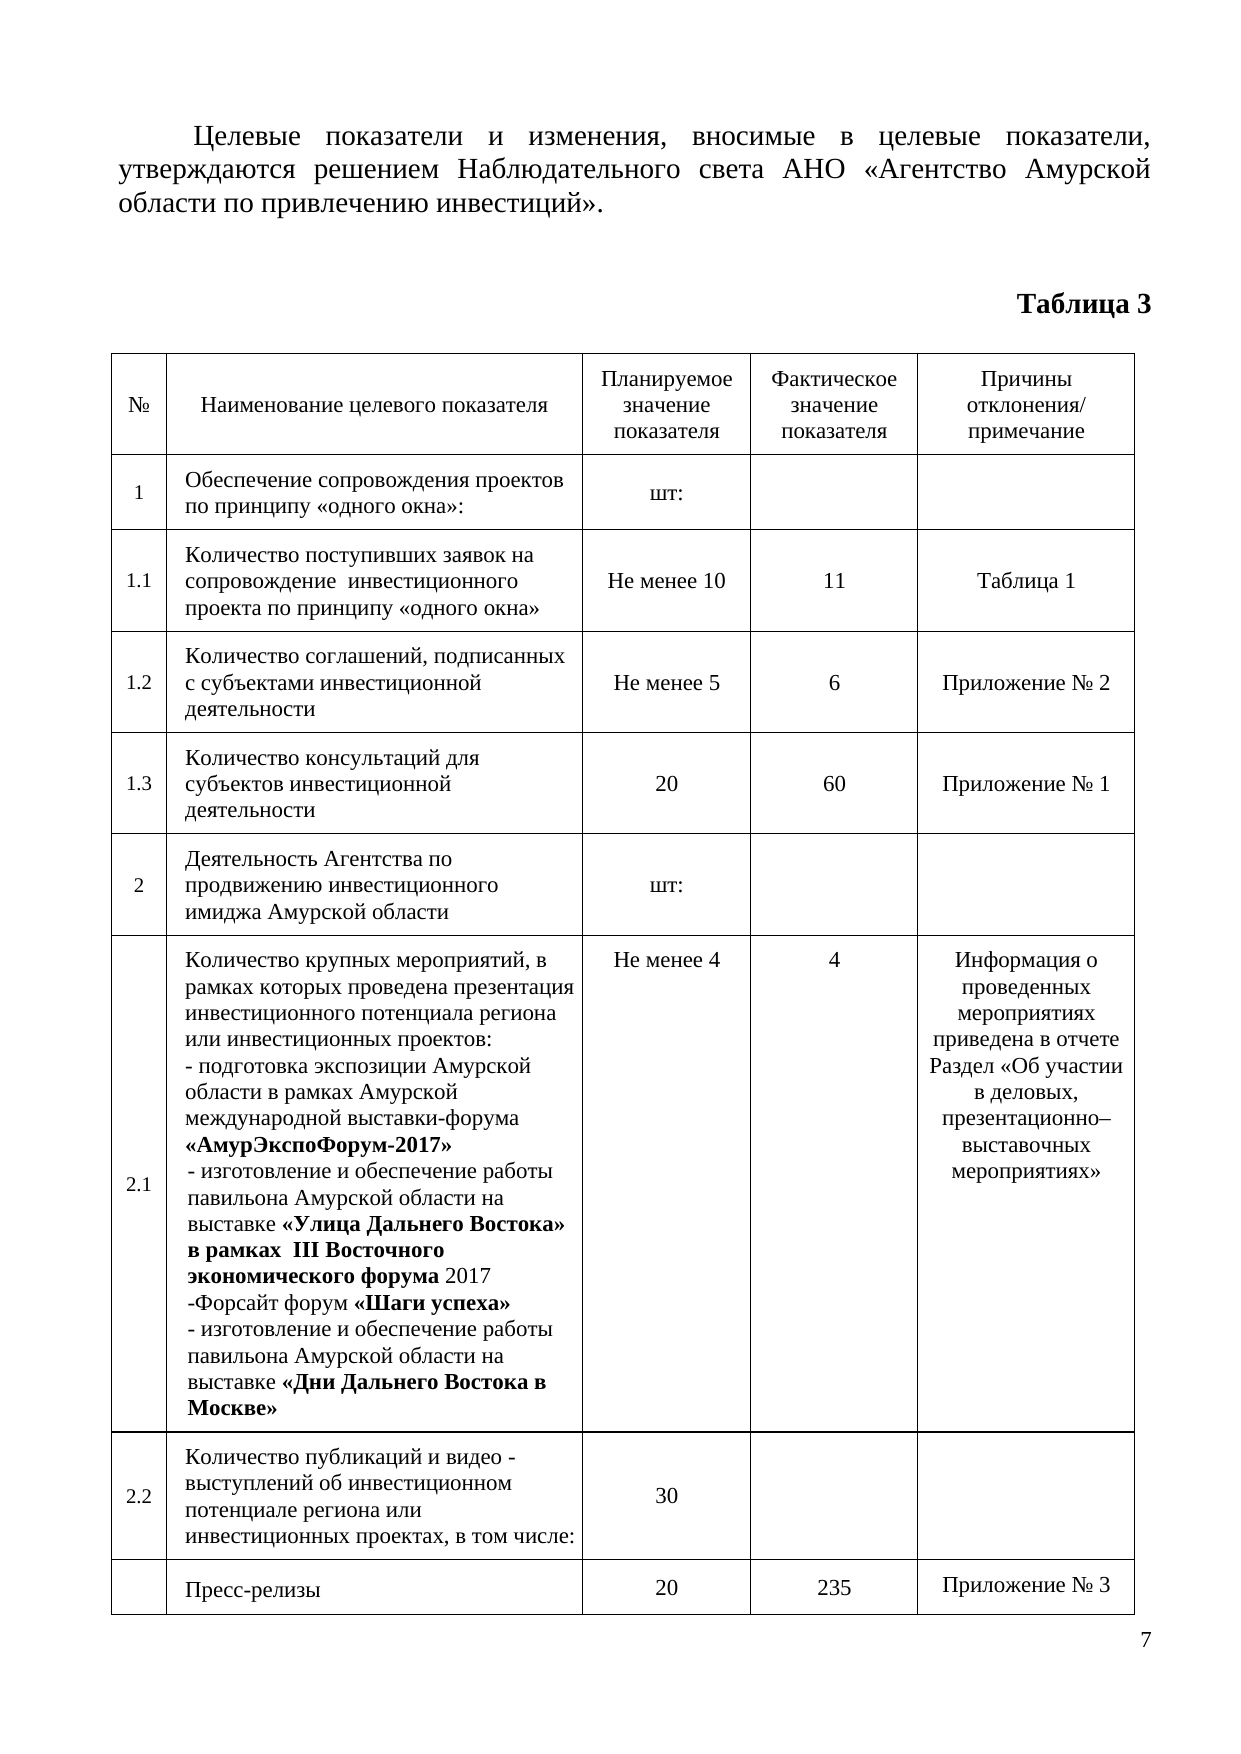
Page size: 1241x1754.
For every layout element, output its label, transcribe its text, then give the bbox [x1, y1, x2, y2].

table_cell [751, 455, 917, 529]
text Таблица 3 [118, 286, 1152, 319]
table_header № [112, 354, 166, 454]
table_cell Количество публикаций и видео - выступлений об инвестиционном потенциале региона или инвестиционных проектах, в том числе: [167, 1433, 582, 1559]
table_cell Приложение № 1 [918, 733, 1134, 833]
table_cell Информация о проведенных мероприятиях приведена в отчете Раздел «Об участии в деловых, презентационно–выставочных мероприятиях» [918, 936, 1134, 1431]
table_cell Приложение № 3 [918, 1560, 1134, 1614]
table_cell 2.2 [112, 1433, 166, 1559]
table_cell Количество консультаций для субъектов инвестиционной деятельности [167, 733, 582, 833]
table_cell [112, 1560, 166, 1614]
table_cell Обеспечение сопровождения проектов по принципу «одного окна»: [167, 455, 582, 529]
table_cell 2 [112, 834, 166, 935]
table_header Наименование целевого показателя [167, 354, 582, 454]
table_cell Количество поступивших заявок на сопровождение инвестиционного проекта по принципу «одного окна» [167, 530, 582, 631]
table_cell 2.1 [112, 936, 166, 1431]
table_header Причины отклонения/ примечание [918, 354, 1134, 454]
table_header Фактическое значение показателя [751, 354, 917, 454]
table_cell Пресс-релизы [167, 1560, 582, 1614]
text Целевые показатели и изменения, вносимые в целевые показатели, утверждаются решением Наблюдательного света АНО «Агентство Амурской области по привлечению инвестиций». [118, 118, 1152, 219]
table_cell шт: [583, 834, 750, 935]
table_cell 20 [583, 733, 750, 833]
table_cell [918, 455, 1134, 529]
table_cell Приложение № 2 [918, 632, 1134, 732]
table_cell 11 [751, 530, 917, 631]
table_cell Не менее 4 [583, 936, 750, 1431]
table_cell 1.2 [112, 632, 166, 732]
table_cell 20 [583, 1560, 750, 1614]
table_cell 60 [751, 733, 917, 833]
table_cell [751, 834, 917, 935]
table_cell 30 [583, 1433, 750, 1559]
table_cell шт: [583, 455, 750, 529]
table_cell [918, 1433, 1134, 1559]
table_cell 1 [112, 455, 166, 529]
table_cell Таблица 1 [918, 530, 1134, 631]
table_cell 4 [751, 936, 917, 1431]
table_cell 1.1 [112, 530, 166, 631]
table_cell Не менее 10 [583, 530, 750, 631]
table_cell [751, 1433, 917, 1559]
table_cell Количество крупных мероприятий, в рамках которых проведена презентация инвестиционного потенциала региона или инвестиционных проектов: - подготовка экспозиции Амурской области в рамках Амурской международной выставки-форума «АмурЭкспоФорум-2017» - изготовление и обеспечение работы павильона Амурской области на выставке «Улица Дальнего Востока» в рамках III Восточного экономического форума 2017 -Форсайт форум «Шаги успеха» - изготовление и обеспечение работы павильона Амурской области на выставке «Дни Дальнего Востока в Москве» [167, 936, 582, 1431]
table_cell Деятельность Агентства по продвижению инвестиционного имиджа Амурской области [167, 834, 582, 935]
table_cell 6 [751, 632, 917, 732]
table_header Планируемое значение показателя [583, 354, 750, 454]
table_cell [918, 834, 1134, 935]
table_cell Не менее 5 [583, 632, 750, 732]
table_cell 235 [751, 1560, 917, 1614]
table_cell 1.3 [112, 733, 166, 833]
table_cell Количество соглашений, подписанных с субъектами инвестиционной деятельности [167, 632, 582, 732]
